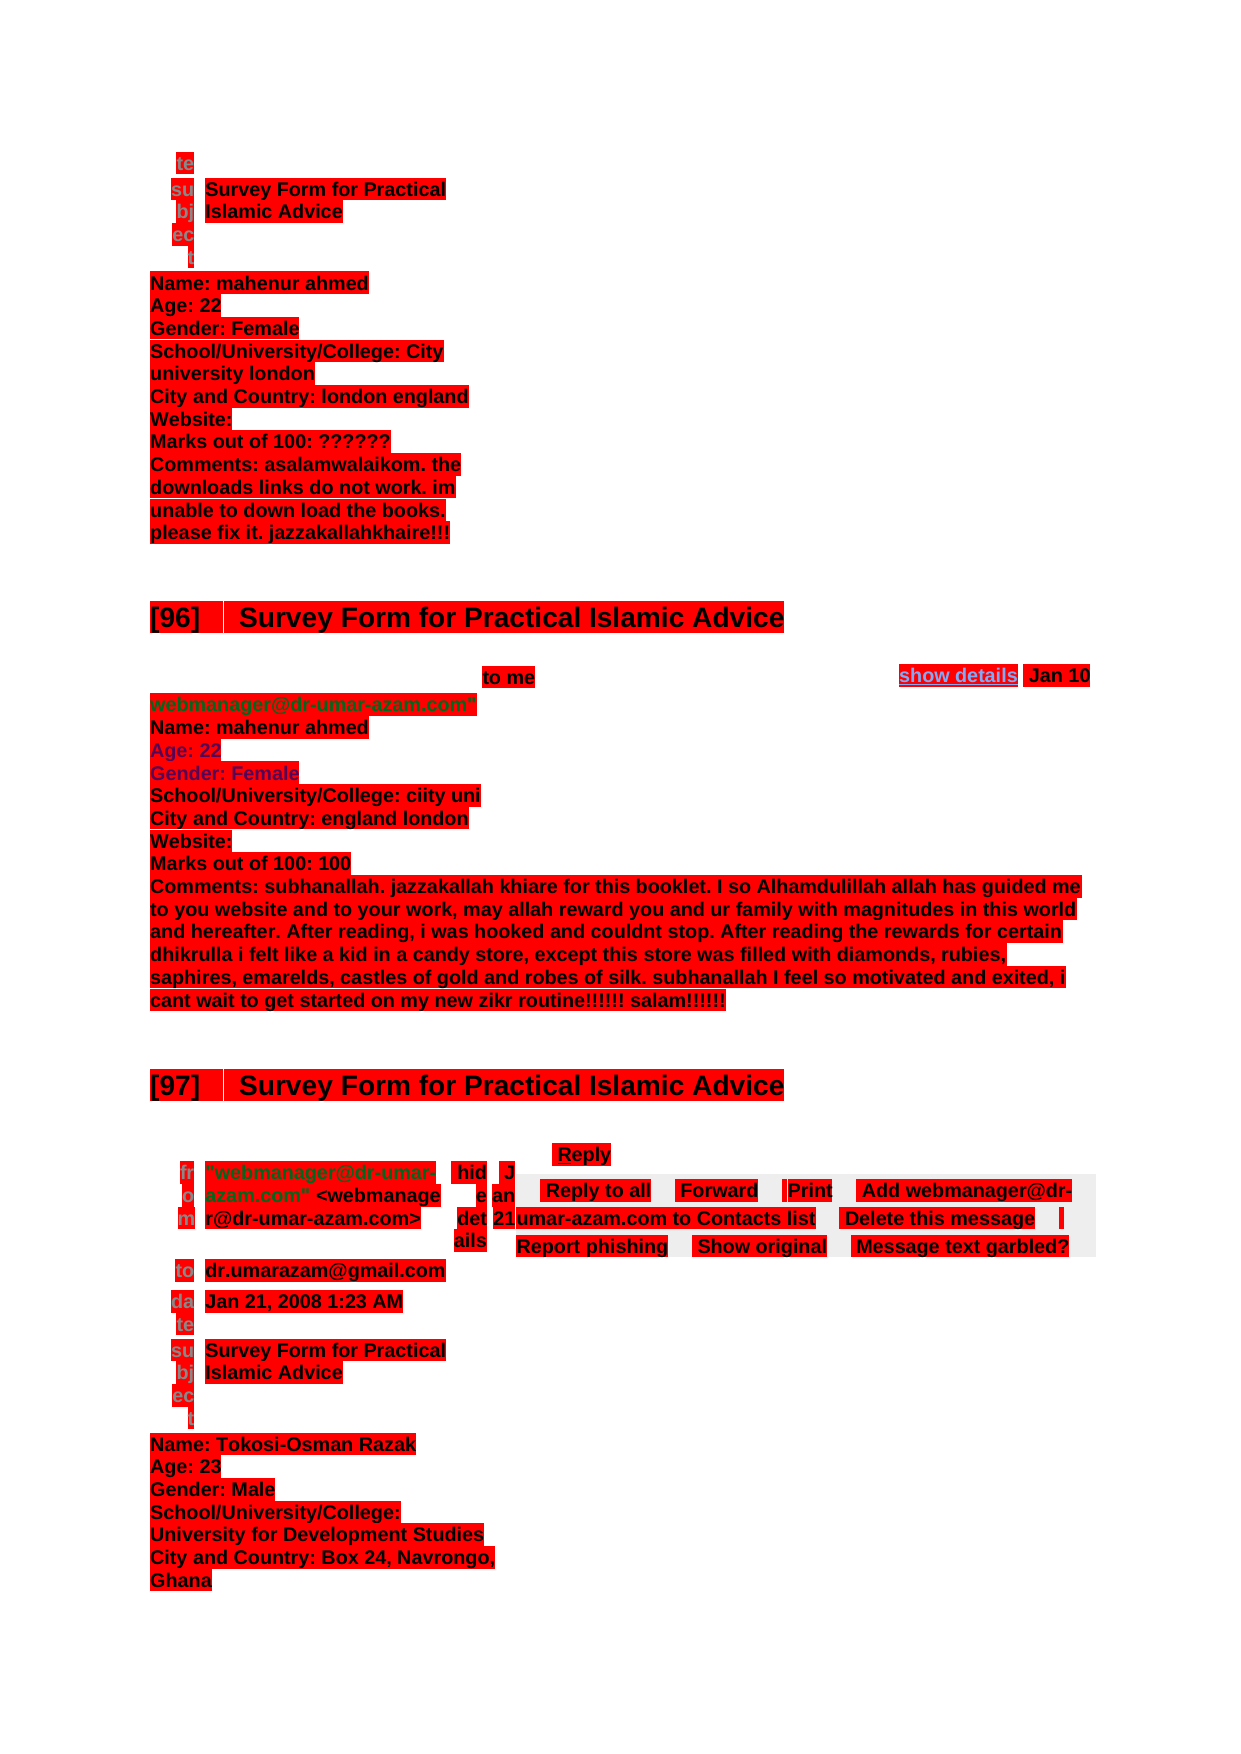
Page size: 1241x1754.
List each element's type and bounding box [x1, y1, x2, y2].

table_cell [149, 150, 1098, 1593]
